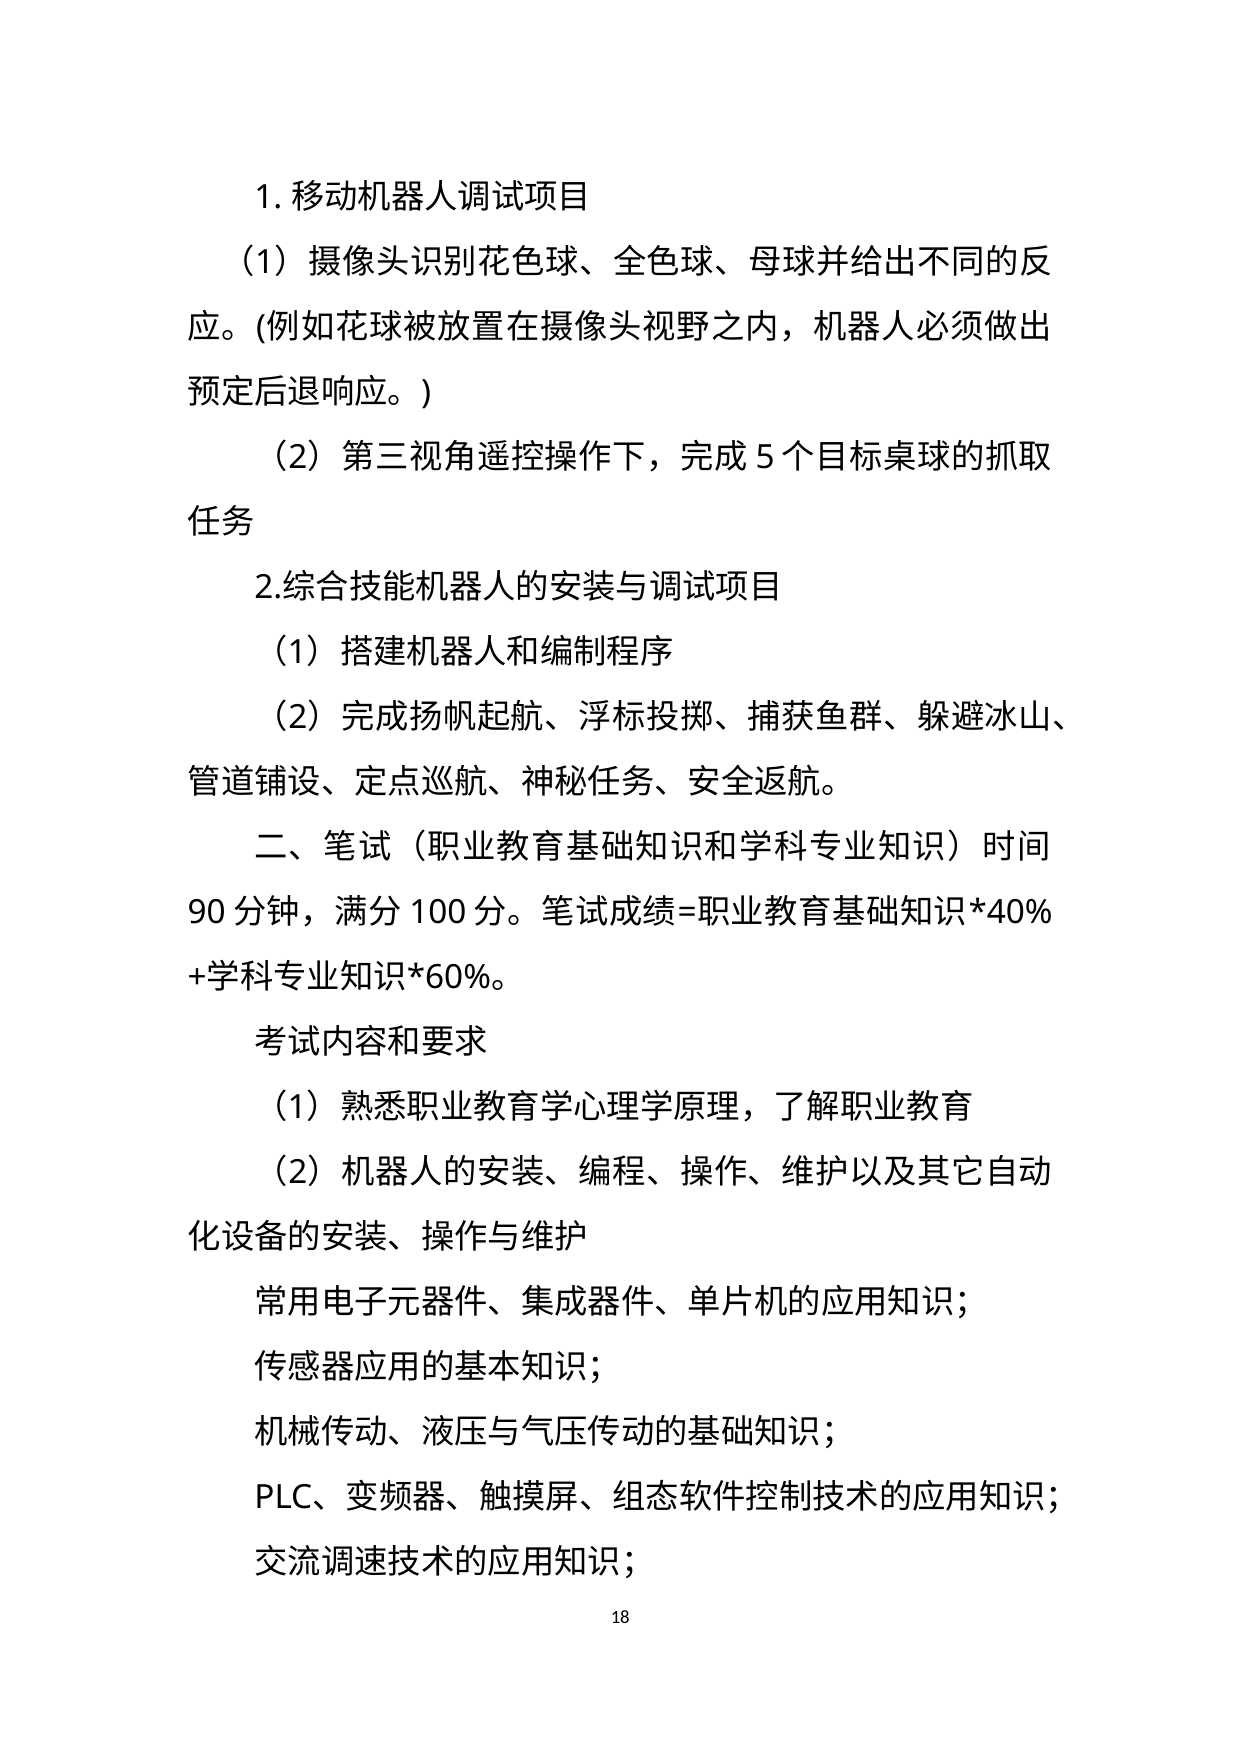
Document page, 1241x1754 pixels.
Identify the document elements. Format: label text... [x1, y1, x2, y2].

text （1）搭建机器人和编制程序 [187, 617, 1053, 682]
text 常用电子元器件、集成器件、单片机的应用知识； [187, 1267, 1053, 1332]
text 1. 移动机器人调试项目 [187, 162, 1053, 227]
text （2）完成扬帆起航、浮标投掷、捕获鱼群、躲避冰山、管道铺设、定点巡航、神秘任务、安全返航。 [187, 682, 1053, 812]
text PLC、变频器、触摸屏、组态软件控制技术的应用知识； [187, 1462, 1053, 1527]
text 二、笔试（职业教育基础知识和学科专业知识）时间90分钟，满分100分。笔试成绩=职业教育基础知识*40%+学科专业知识*60%。 [187, 812, 1053, 1007]
text （1）熟悉职业教育学心理学原理，了解职业教育 [187, 1072, 1053, 1137]
text 考试内容和要求 [187, 1007, 1053, 1072]
text （2）第三视角遥控操作下，完成5个目标桌球的抓取任务 [187, 422, 1053, 552]
text （1）摄像头识别花色球、全色球、母球并给出不同的反应。(例如花球被放置在摄像头视野之内，机器人必须做出预定后退响应。) [187, 227, 1053, 422]
text 2.综合技能机器人的安装与调试项目 [187, 552, 1053, 617]
text 机械传动、液压与气压传动的基础知识； [187, 1397, 1053, 1462]
text 交流调速技术的应用知识； [187, 1527, 1053, 1592]
text 传感器应用的基本知识； [187, 1332, 1053, 1397]
text （2）机器人的安装、编程、操作、维护以及其它自动化设备的安装、操作与维护 [187, 1137, 1053, 1267]
